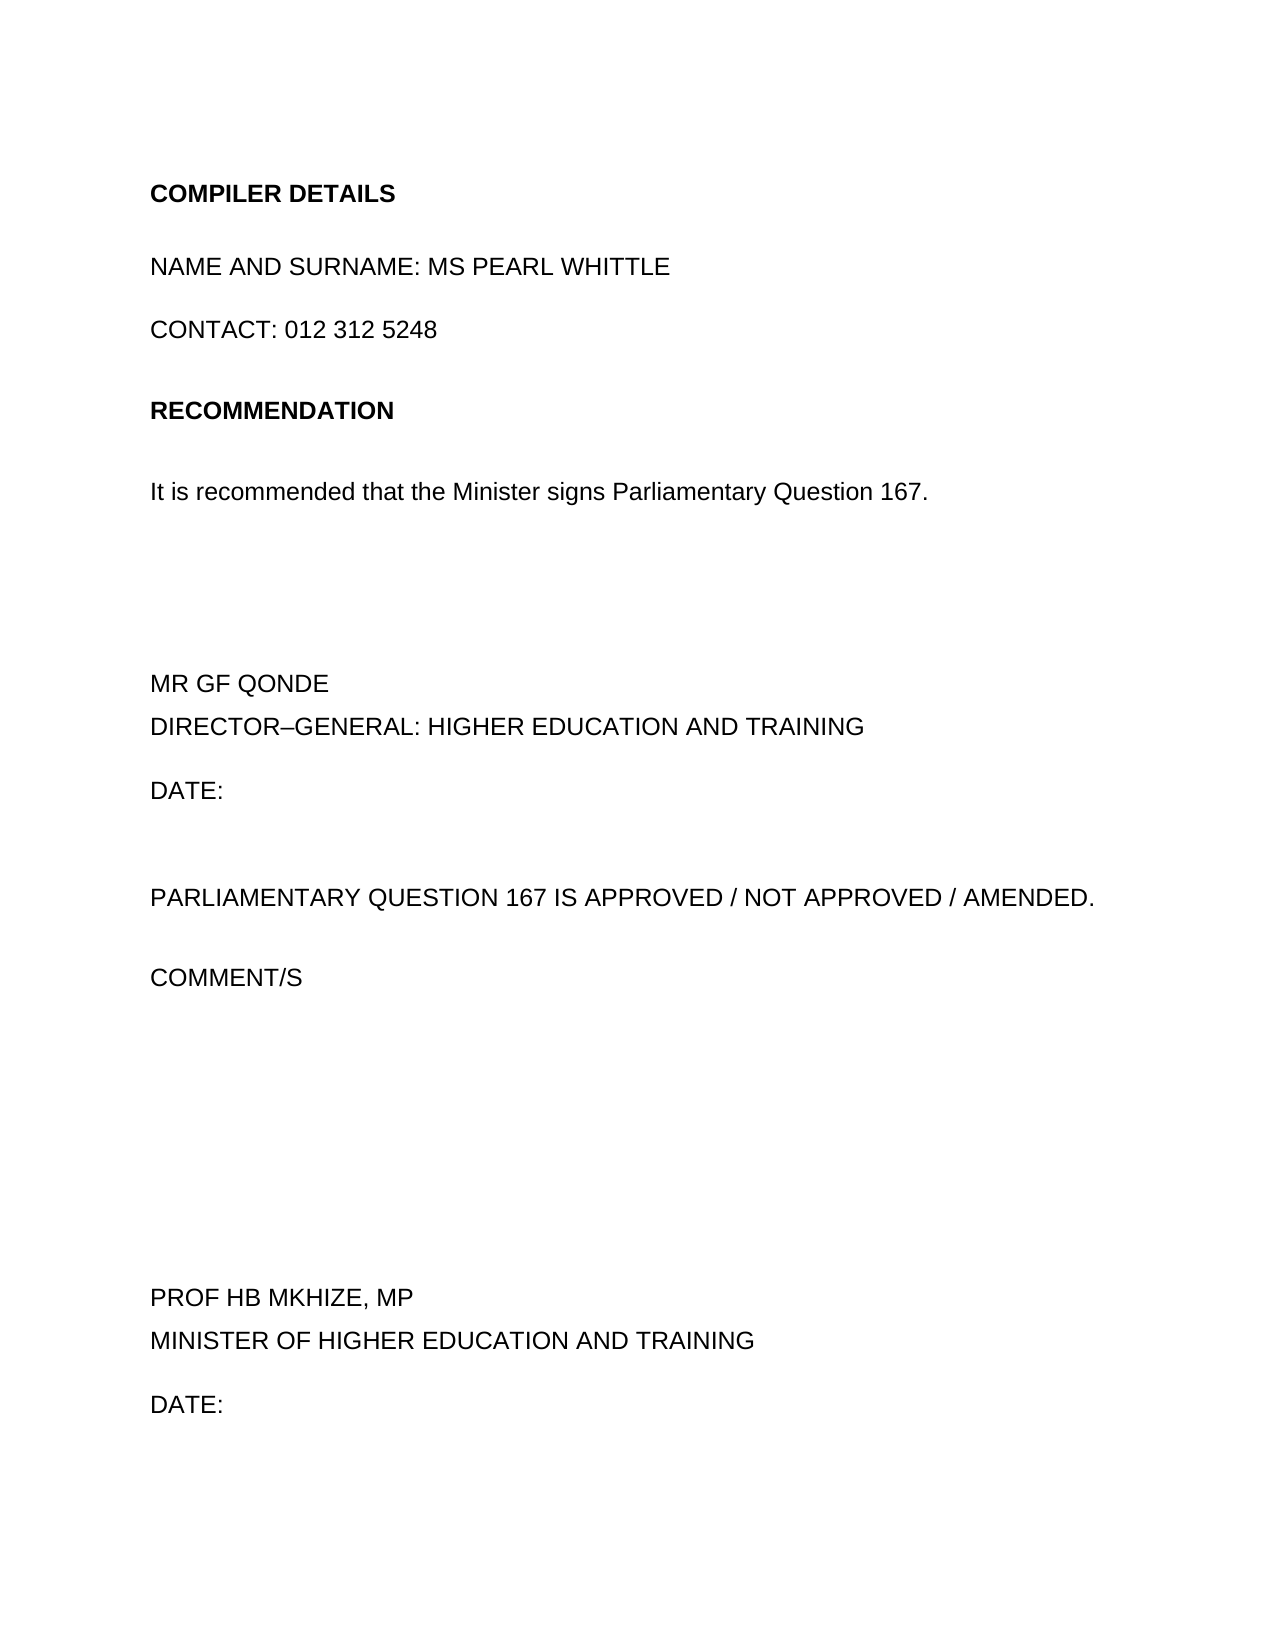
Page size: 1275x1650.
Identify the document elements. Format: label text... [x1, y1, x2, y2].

text It is recommended that the Minister signs Parliamentary Question 167. [150, 477, 1125, 505]
text DATE: [150, 776, 1125, 804]
text NAME AND SURNAME: MS PEARL WHITTLE [150, 251, 1125, 280]
text COMMENT/S [150, 963, 1125, 992]
text MINISTER OF HIGHER EDUCATION AND TRAINING [150, 1326, 1125, 1355]
text PARLIAMENTARY QUESTION 167 IS APPROVED / NOT APPROVED / AMENDED. [150, 883, 1125, 911]
text PROF HB MKHIZE, MP [150, 1283, 1125, 1312]
text DIRECTOR–GENERAL: HIGHER EDUCATION AND TRAINING [150, 712, 1125, 740]
text RECOMMENDATION [150, 396, 1125, 425]
text MR GF QONDE [150, 668, 1125, 697]
text CONTACT: 012 312 5248 [150, 315, 1125, 344]
text COMPILER DETAILS [150, 179, 1125, 208]
text DATE: [150, 1390, 1125, 1419]
